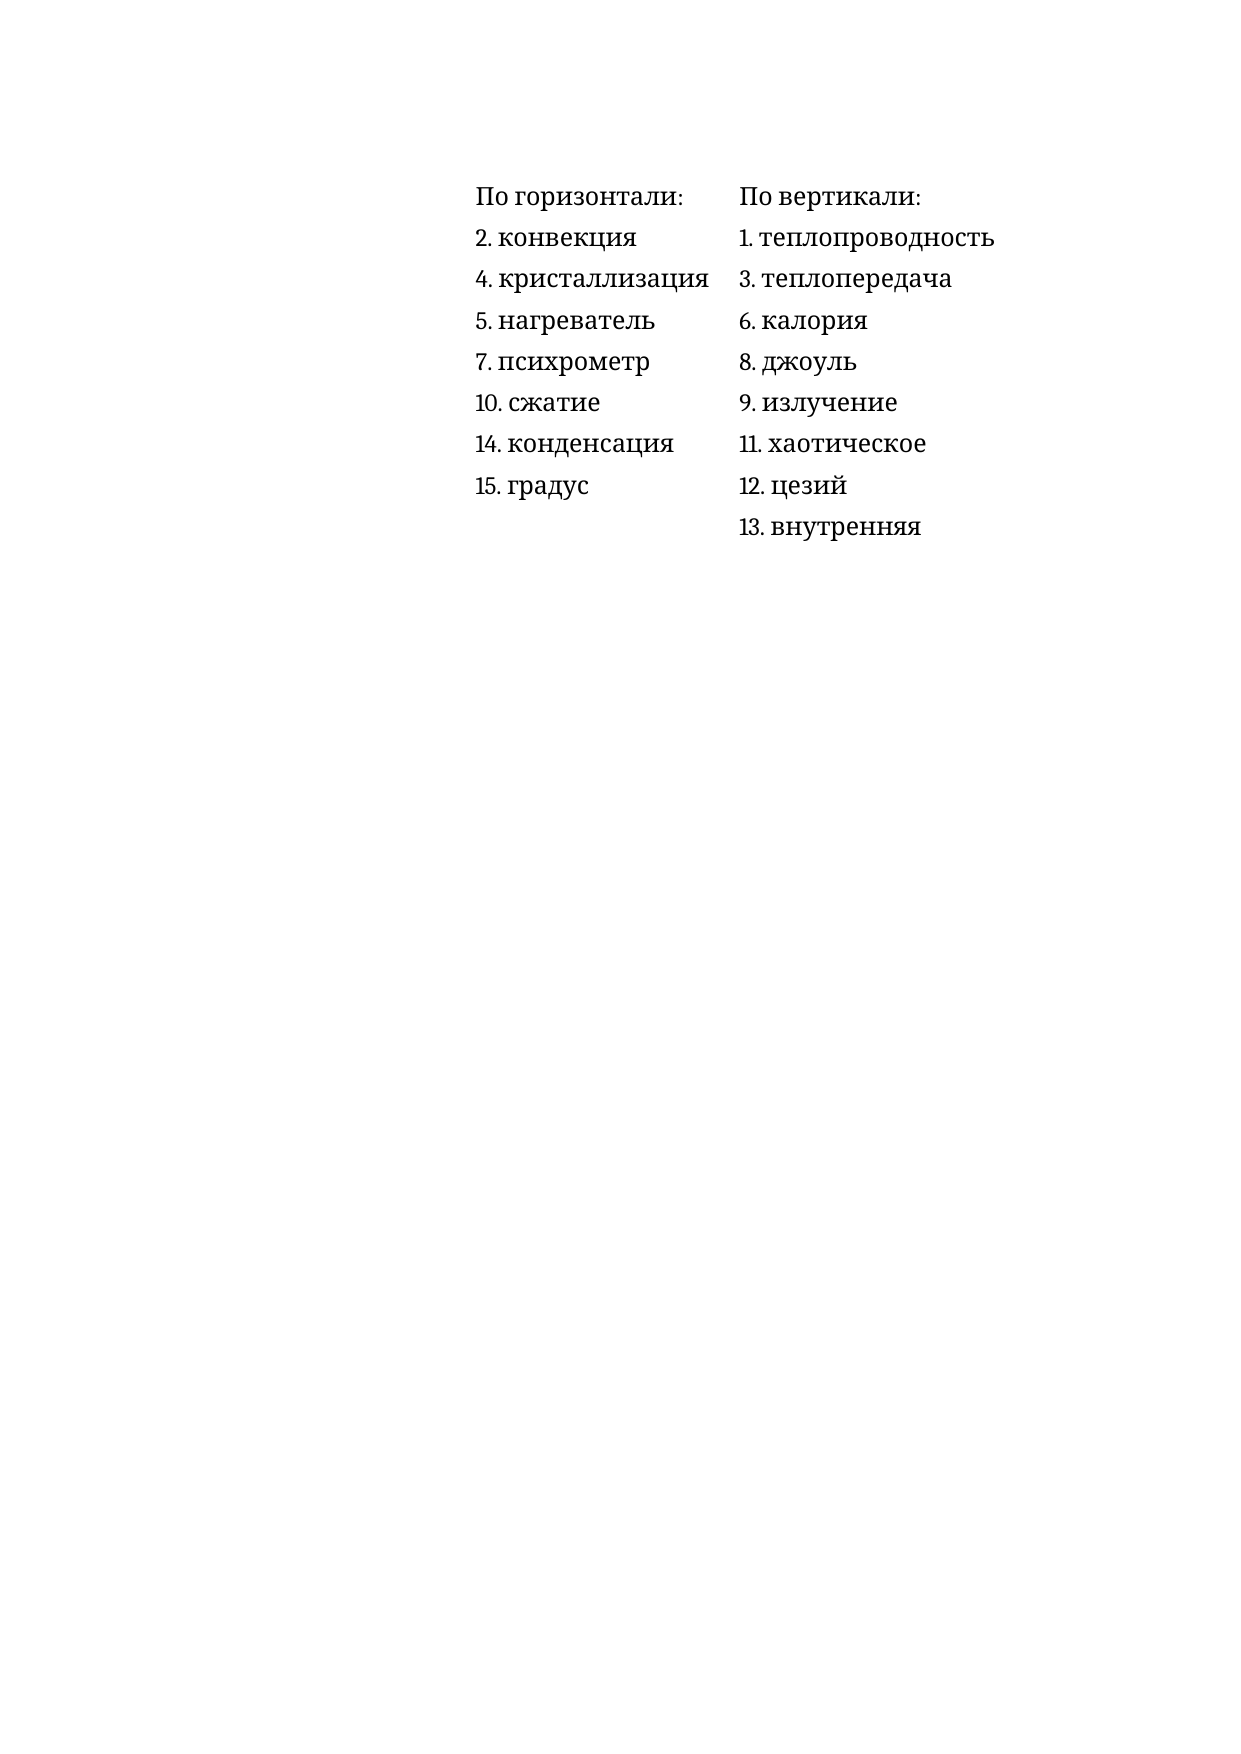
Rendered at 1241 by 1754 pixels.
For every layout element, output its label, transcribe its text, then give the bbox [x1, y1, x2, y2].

table_header По вертикали: [728, 142, 1021, 224]
table_header По горизонтали: [464, 142, 728, 224]
table_cell 1. теплопроводность 3. теплопередача 6. калория 8. джоуль 9. излучение 11. хаотическое 12. цезий 13. внутренняя [728, 224, 1021, 558]
table_cell 2. конвекция 4. кристаллизация 5. нагреватель 7. психрометр 10. сжатие 14. конденсация 15. градус [464, 224, 728, 558]
